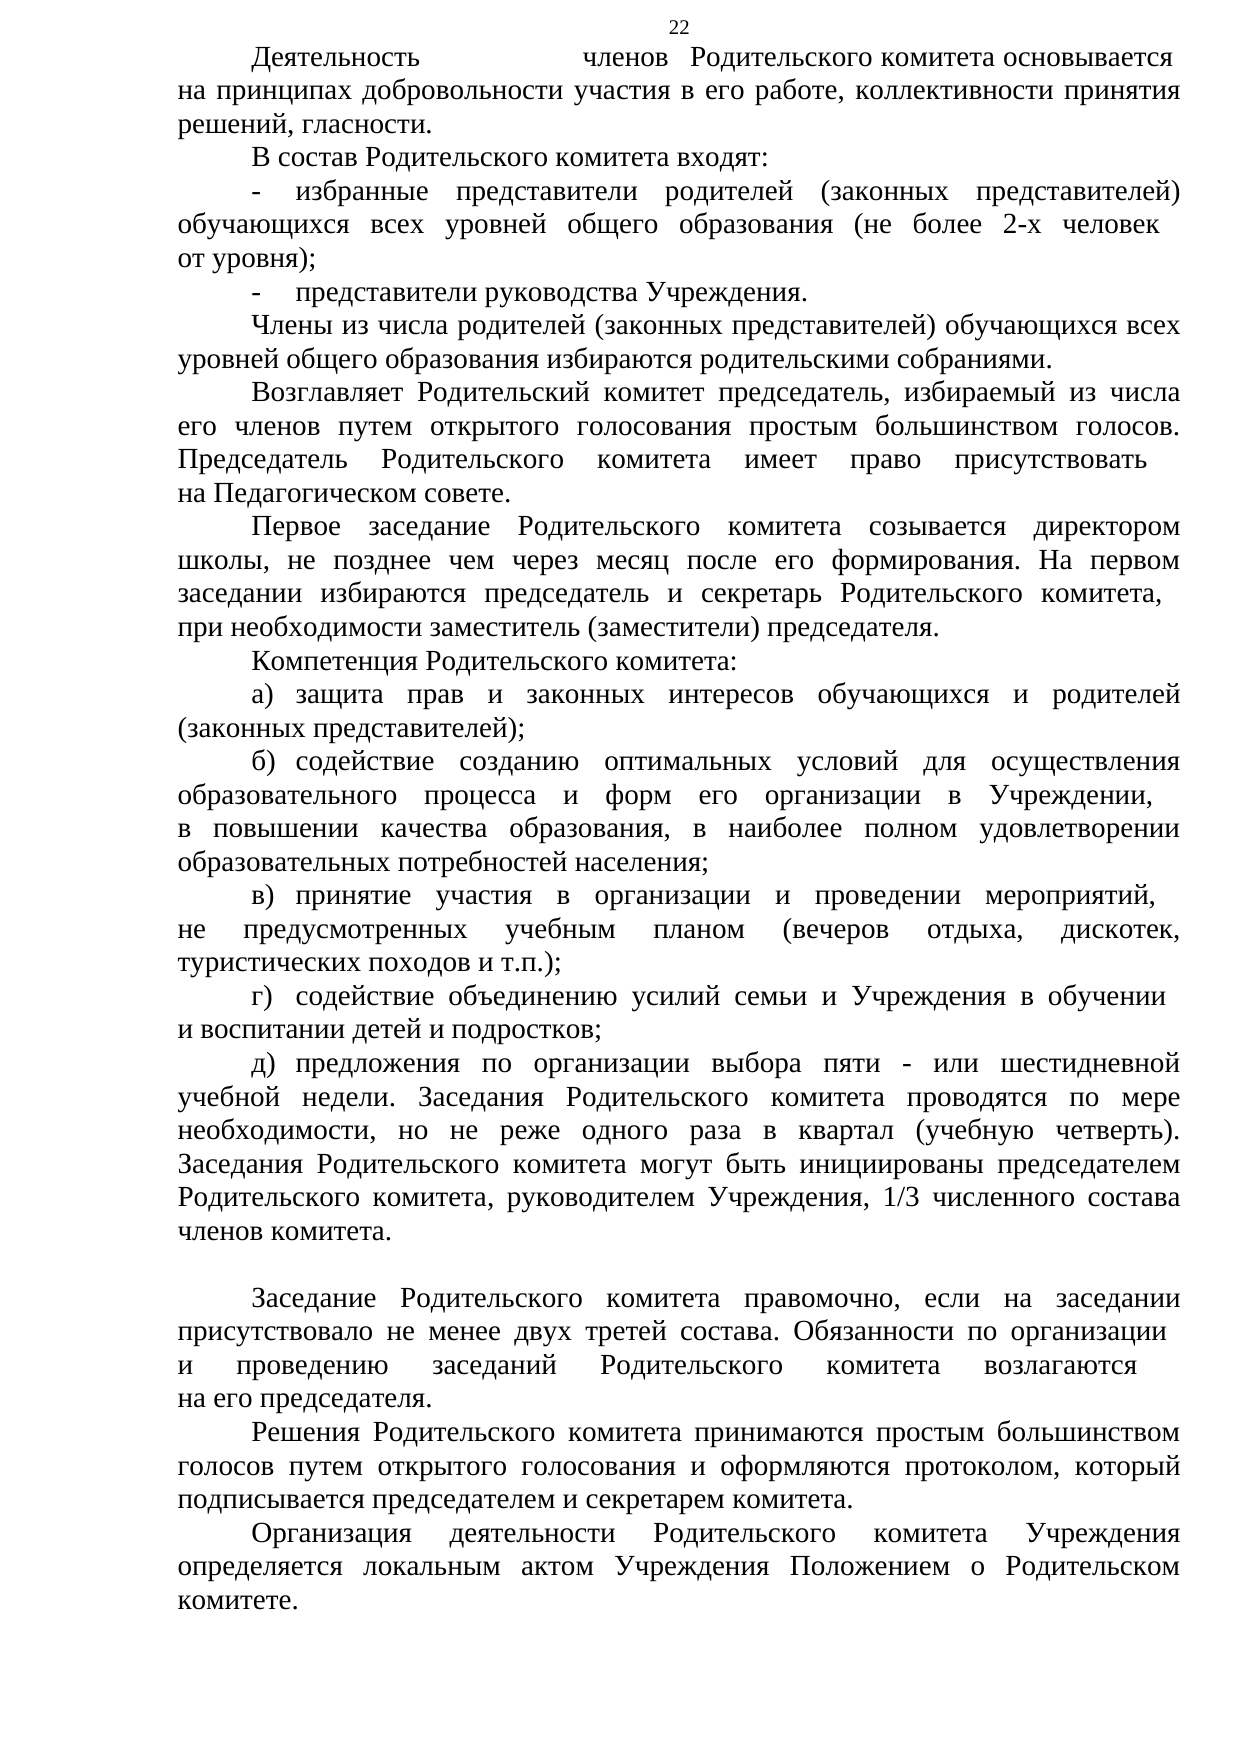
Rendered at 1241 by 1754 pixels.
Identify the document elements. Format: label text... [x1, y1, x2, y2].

text в) принятие участия в организации и проведении мероприятий, не предусмотренных учебным планом (вечеров отдыха, дискотек, туристических походов и т.п.); [177, 877, 1181, 978]
text г) содействие объединению усилий семьи и Учреждения в обучении и воспитании детей и подростков; [177, 978, 1181, 1045]
text б) содействие созданию оптимальных условий для осуществления образовательного процесса и форм его организации в Учреждении, в повышении качества образования, в наиболее полном удовлетворении образовательных потребностей населения; [177, 743, 1181, 877]
text Первое заседание Родительского комитета созывается директором школы, не позднее чем через месяц после его формирования. На первом заседании избираются председатель и секретарь Родительского комитета, при необходимости заместитель (заместители) председателя. [177, 508, 1181, 643]
text Компетенция Родительского комитета: [177, 643, 1181, 676]
text а) защита прав и законных интересов обучающихся и родителей (законных представителей); [177, 676, 1181, 743]
text - представители руководства Учреждения. [177, 274, 1181, 307]
text Члены из числа родителей (законных представителей) обучающихся всех уровней общего образования избираются родительскими собраниями. [177, 307, 1181, 374]
text Решения Родительского комитета принимаются простым большинством голосов путем открытого голосования и оформляются протоколом, который подписывается председателем и секретарем комитета. [177, 1414, 1181, 1515]
text д) предложения по организации выбора пяти - или шестидневной учебной недели. Заседания Родительского комитета проводятся по мере необходимости, но не реже одного раза в квартал (учебную четверть). Заседания Родительского комитета могут быть инициированы председателем Родительского комитета, руководителем Учреждения, 1/3 численного состава членов комитета. [177, 1045, 1181, 1246]
text - избранные представители родителей (законных представителей) обучающихся всех уровней общего образования (не более 2-х человек от уровня); [177, 173, 1181, 274]
text Деятельность членов Родительского комитета основывается на принципах добровольности участия в его работе, коллективности принятия решений, гласности. [177, 39, 1181, 139]
text Возглавляет Родительский комитет председатель, избираемый из числа его членов путем открытого голосования простым большинством голосов. Председатель Родительского комитета имеет право присутствовать на Педагогическом совете. [177, 374, 1181, 508]
text Заседание Родительского комитета правомочно, если на заседании присутствовало не менее двух третей состава. Обязанности по организации и проведению заседаний Родительского комитета возлагаются на его председателя. [177, 1280, 1181, 1414]
text Организация деятельности Родительского комитета Учреждения определяется локальным актом Учреждения Положением о Родительском комитете. [177, 1515, 1181, 1615]
text В состав Родительского комитета входят: [177, 139, 1181, 173]
